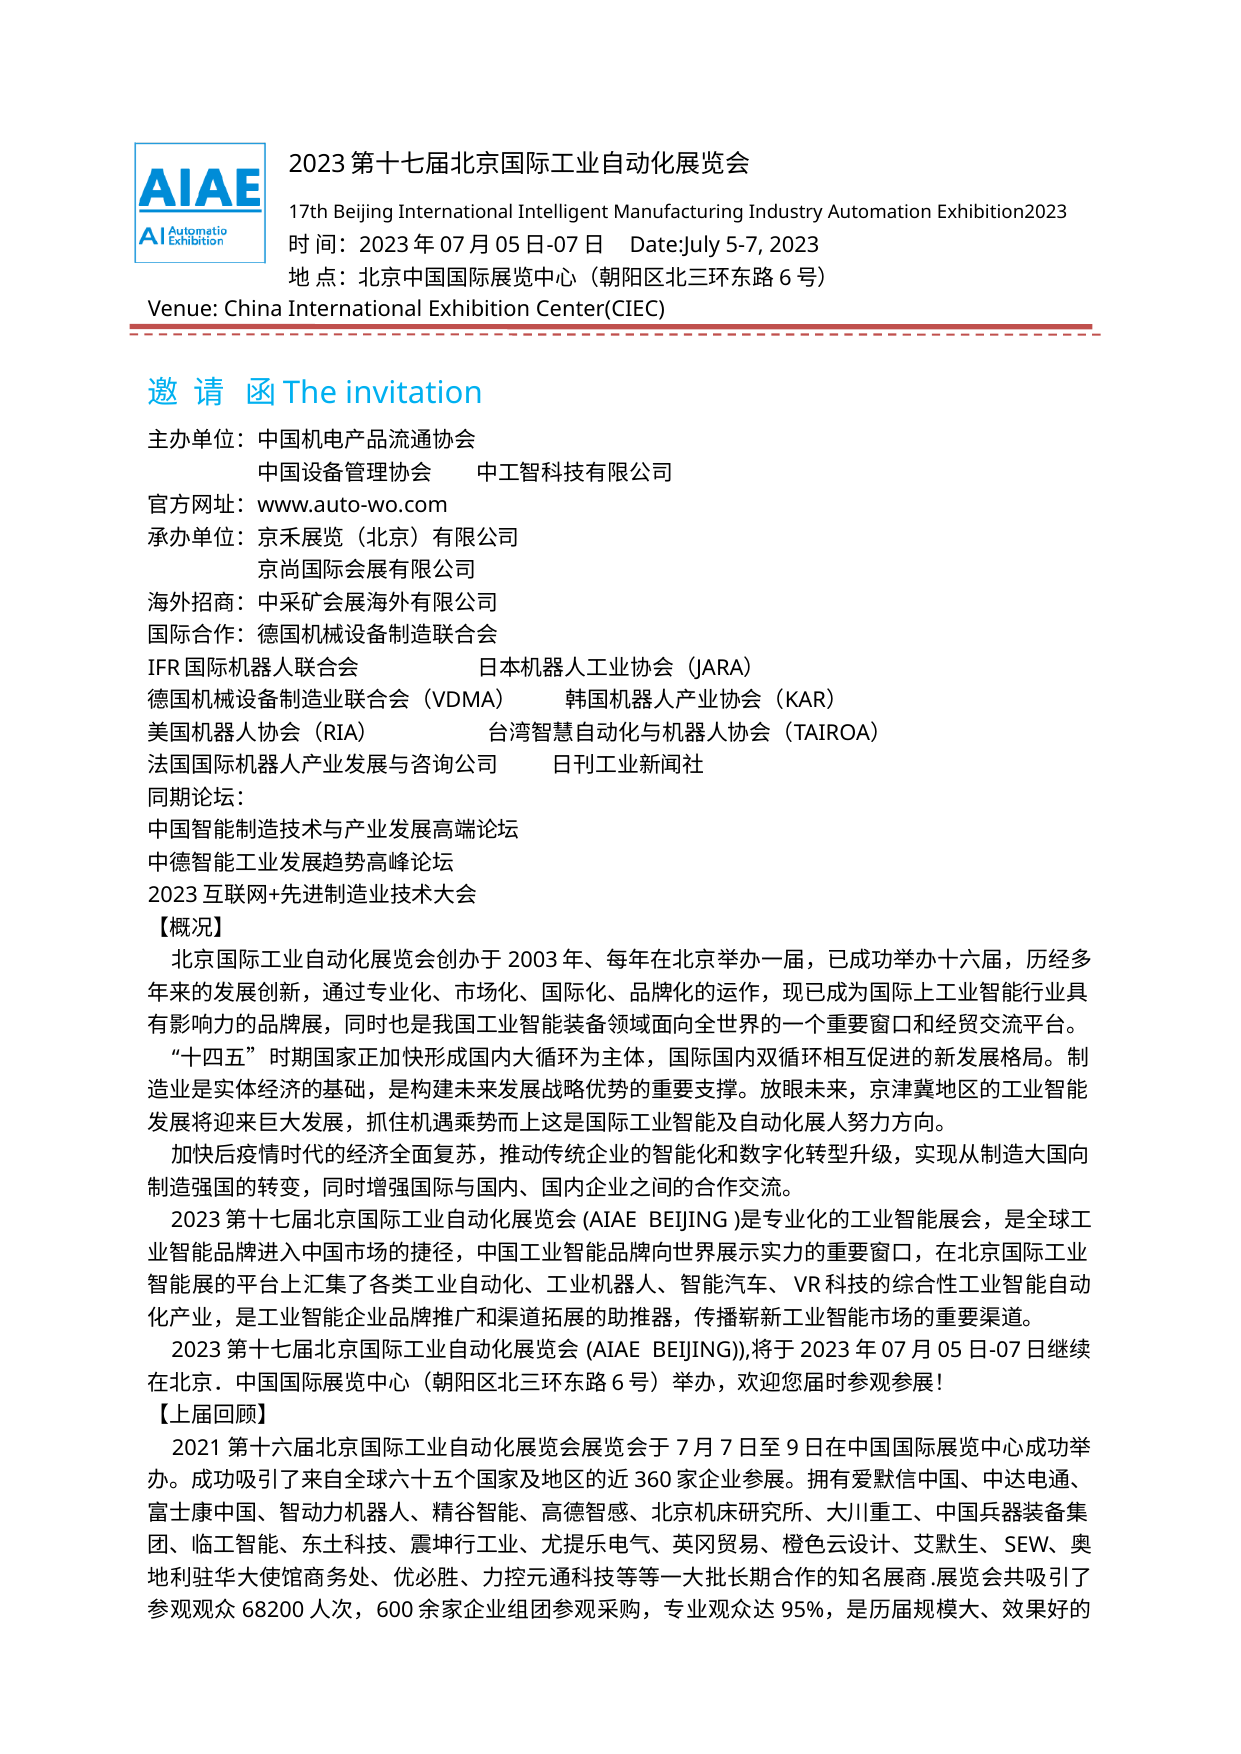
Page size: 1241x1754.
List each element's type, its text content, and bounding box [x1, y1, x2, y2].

text 同期论坛： [148, 779, 1092, 812]
text 2023第十七届北京国际工业自动化展览会 [148, 129, 1092, 194]
text 【上届回顾】 [148, 1397, 1092, 1429]
text 北京国际工业自动化展览会创办于2003年、每年在北京举办一届，已成功举办十六届，历经多年来的发展创新，通过专业化、市场化、国际化、品牌化的运作，现已成为国际上工业智能行业具有影响力的品牌展，同时也是我国工业智能装备领域面向全世界的一个重要窗口和经贸交流平台。 [148, 942, 1092, 1039]
text 中德智能工业发展趋势高峰论坛 [148, 844, 1092, 877]
text 2023互联网+先进制造业技术大会 [148, 877, 1092, 909]
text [148, 1429, 1092, 1624]
text 官方网址：www.auto-wo.com [148, 487, 1092, 519]
text 美国机器人协会（RIA） 台湾智慧自动化与机器人协会（TAIROA） [148, 714, 1092, 747]
text 德国机械设备制造业联合会（VDMA） 韩国机器人产业协会（KAR） [148, 682, 1092, 714]
text 承办单位：京禾展览（北京）有限公司 [148, 519, 1092, 552]
text “十四五”时期国家正加快形成国内大循环为主体，国际国内双循环相互促进的新发展格局。制造业是实体经济的基础，是构建未来发展战略优势的重要支撑。放眼未来，京津冀地区的工业智能发展将迎来巨大发展，抓住机遇乘势而上这是国际工业智能及自动化展人努力方向。 [148, 1039, 1092, 1137]
text 加快后疫情时代的经济全面复苏，推动传统企业的智能化和数字化转型升级，实现从制造大国向制造强国的转变，同时增强国际与国内、国内企业之间的合作交流。 [148, 1137, 1092, 1202]
text 地 点：北京中国国际展览中心（朝阳区北三环东路6号） [148, 259, 1092, 292]
text 2023第十七届北京国际工业自动化展览会 (AIAE BEIJING)),将于2023年07月05日-07日继续在北京．中国国际展览中心（朝阳区北三环东路6号）举办，欢迎您届时参观参展！ [148, 1332, 1092, 1397]
text 2023第十七届北京国际工业自动化展览会 (AIAE BEIJING )是专业化的工业智能展会，是全球工业智能品牌进入中国市场的捷径，中国工业智能品牌向世界展示实力的重要窗口，在北京国际工业智能展的平台上汇集了各类工业自动化、工业机器人、智能汽车、VR科技的综合性工业智能自动化产业，是工业智能企业品牌推广和渠道拓展的助推器，传播崭新工业智能市场的重要渠道。 [148, 1202, 1092, 1332]
text 中国智能制造技术与产业发展高端论坛 [148, 812, 1092, 844]
text 时 间：2023年07月05日-07日 Date:July 5-7, 2023 [270, 227, 1092, 259]
text 海外招商：中采矿会展海外有限公司 [148, 584, 1092, 617]
text 中国设备管理协会 中工智科技有限公司 [148, 454, 1092, 487]
text 主办单位：中国机电产品流通协会 [148, 422, 1092, 454]
text IFR国际机器人联合会 日本机器人工业协会（JARA） [148, 649, 1092, 682]
text 京尚国际会展有限公司 [148, 552, 1092, 584]
text Venue: China International Exhibition Center(CIEC) [148, 292, 1092, 324]
text 国际合作：德国机械设备制造联合会 [148, 617, 1092, 649]
picture [128, 132, 270, 273]
text 法国国际机器人产业发展与咨询公司 日刊工业新闻社 [148, 747, 1092, 779]
text 【概况】 [148, 909, 1092, 942]
text 邀 请 函The invitation [148, 357, 1092, 422]
text 17th Beijing International Intelligent Manufacturing Industry Automation Exhibition2023 [270, 194, 1092, 227]
